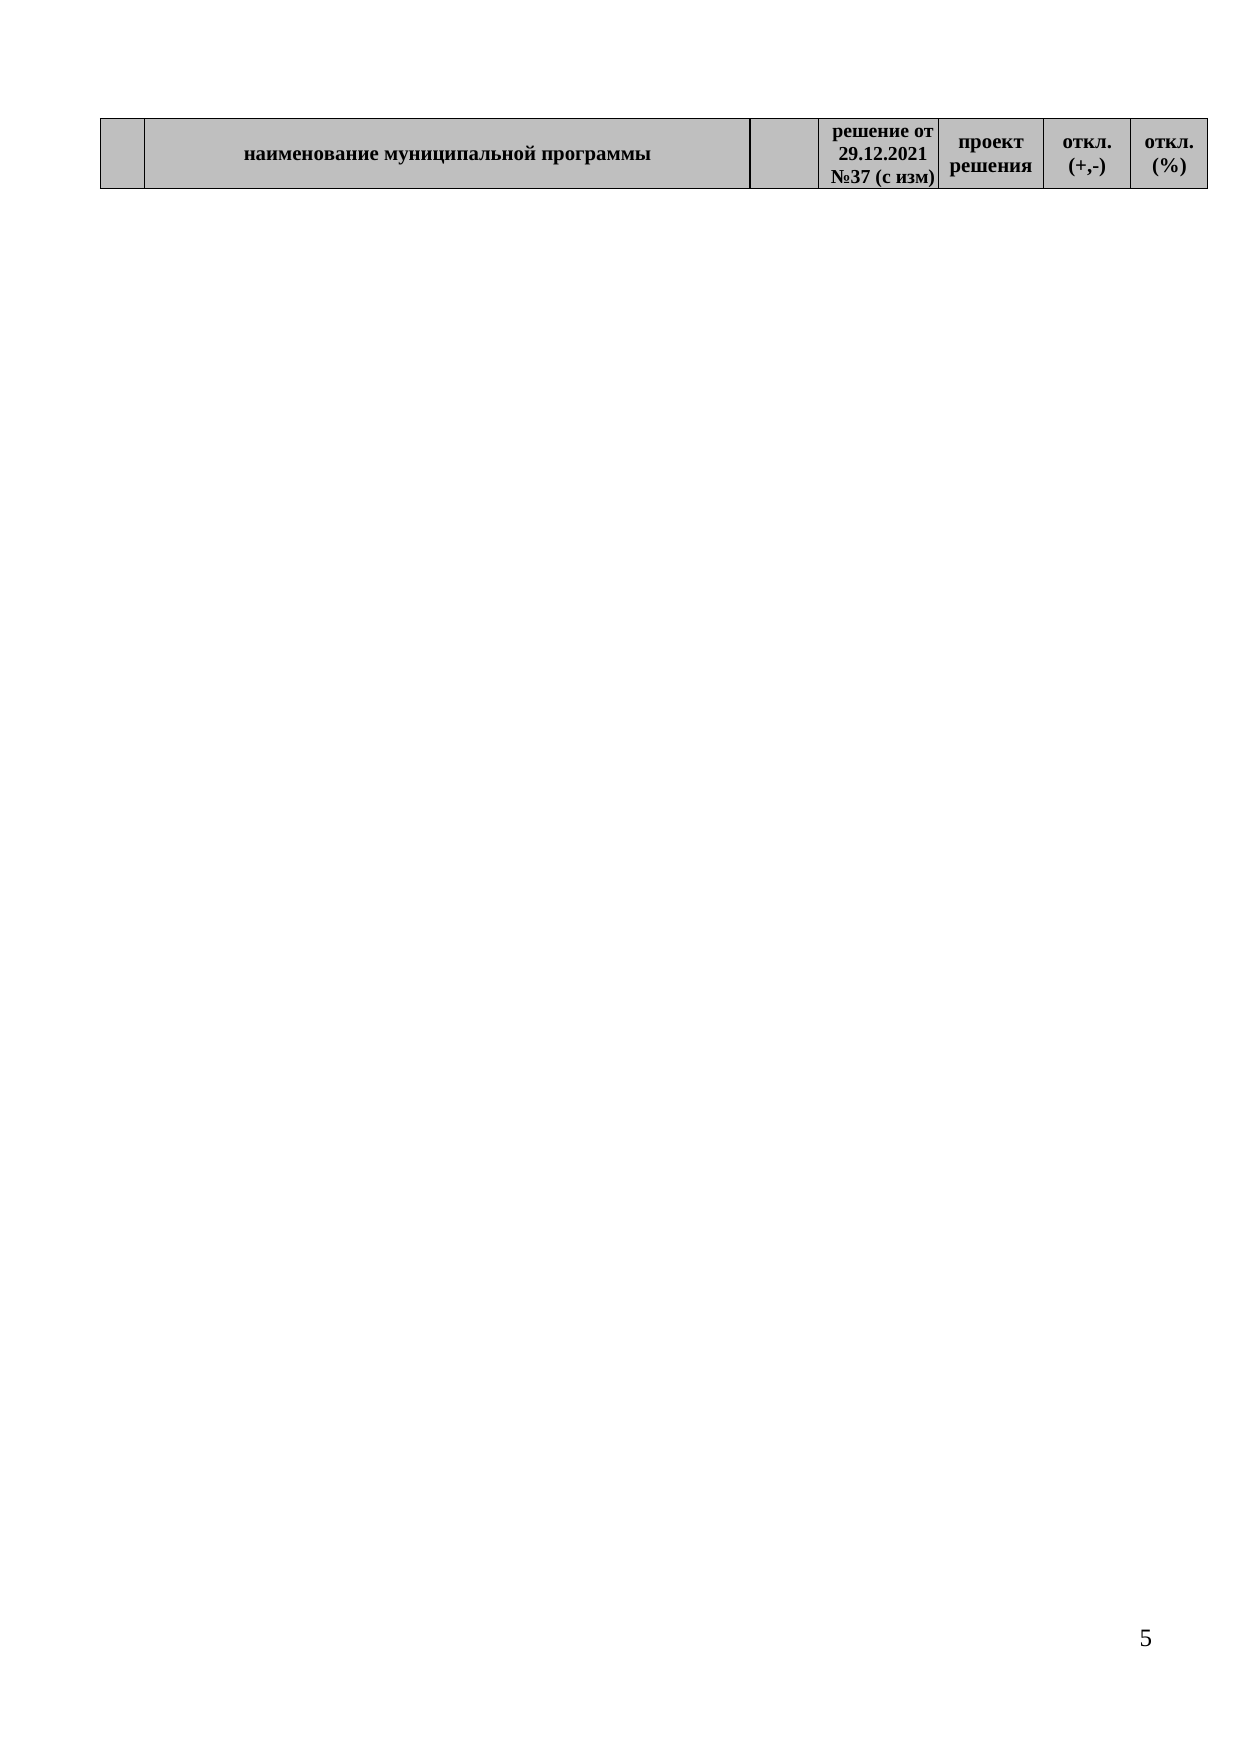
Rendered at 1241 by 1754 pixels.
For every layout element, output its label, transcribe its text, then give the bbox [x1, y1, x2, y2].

table_header откл. (+,-) [1044, 119, 1130, 188]
table_header [101, 119, 144, 188]
table_header проект решения [939, 119, 1043, 188]
table_header наименование муниципальной программы [145, 119, 749, 188]
table_header решение от 29.12.2021 №37 (с изм) [819, 119, 938, 188]
table_header [751, 119, 818, 188]
table_header откл. (%) [1131, 119, 1207, 188]
